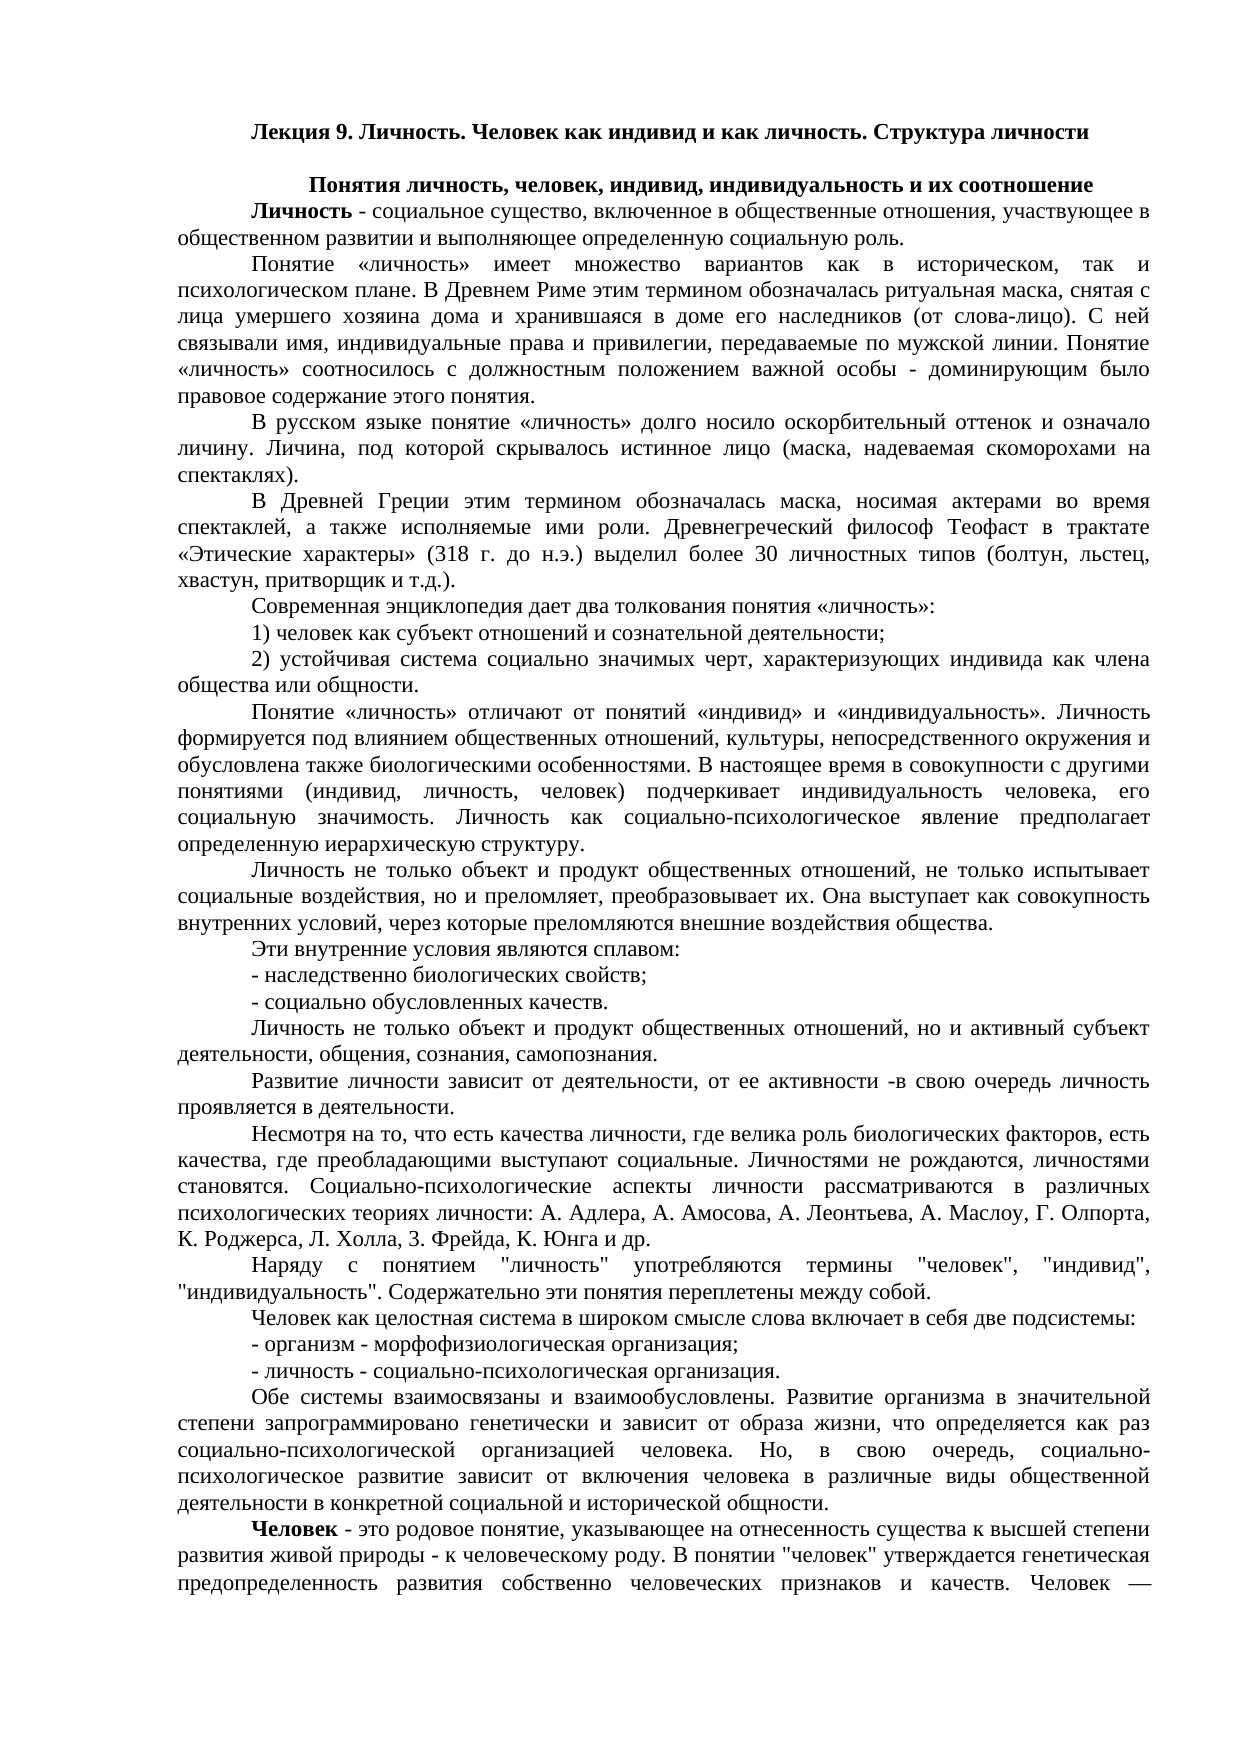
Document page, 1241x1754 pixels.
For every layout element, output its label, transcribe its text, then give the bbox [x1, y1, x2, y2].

text - социально обусловленных качеств. [177, 988, 1152, 1014]
text Несмотря на то, что есть качества личности, где велика роль биологических факторов, есть качества, где преобладающими выступают социальные. Личностями не рождаются, личностями становятся. Социально-психологические аспекты личности рассматриваются в различных психологических теориях личности: А. Адлера, А. Амосова, А. Леонтьева, А. Маслоу, Г. Олпорта, К. Роджерса, Л. Холла, 3. Фрейда, К. Юнга и др. [177, 1119, 1152, 1251]
text Понятие «личность» имеет множество вариантов как в историческом, так и психологическом плане. В Древнем Риме этим термином обозначалась ритуальная маска, снятая с лица умершего хозяина дома и хранившаяся в доме его наследников (от слова-лицо). С ней связывали имя, индивидуальные права и привилегии, передаваемые по мужской линии. Понятие «личность» соотносилось с должностным положением важной особы - доминирующим было правовое содержание этого понятия. [177, 250, 1152, 408]
text Эти внутренние условия являются сплавом: [177, 935, 1152, 961]
text Понятие «личность» отличают от понятий «индивид» и «индивидуальность». Личность формируется под влиянием общественных отношений, культуры, непосредственного окружения и обусловлена также биологическими особенностями. В настоящее время в совокупности с другими понятиями (индивид, личность, человек) подчеркивает индивидуальность человека, его социальную значимость. Личность как социально-психологическое явление предполагает определенную иерархическую структуру. [177, 698, 1152, 856]
text Обе системы взаимосвязаны и взаимообусловлены. Развитие организма в значительной степени запрограммировано генетически и зависит от образа жизни, что определяется как раз социально-психологической организацией человека. Но, в свою очередь, социально-психологическое развитие зависит от включения человека в различные виды общественной деятельности в конкретной социальной и исторической общности. [177, 1383, 1152, 1515]
text Лекция 9. Личность. Человек как индивид и как личность. Структура личности [177, 118, 1152, 144]
text - личность - социально-психологическая организация. [177, 1357, 1152, 1383]
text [177, 1515, 1152, 1596]
text В русском языке понятие «личность» долго носило оскорбительный оттенок и означало личину. Личина, под которой скрывалось истинное лицо (маска, надеваемая скоморохами на спектаклях). [177, 408, 1152, 487]
text Наряду с понятием "личность" употребляются термины "человек", "индивид", "индивидуальность". Содержательно эти понятия переплетены между собой. [177, 1251, 1152, 1304]
text - наследственно биологических свойств; [177, 961, 1152, 988]
text Личность не только объект и продукт общественных отношений, но и активный субъект деятельности, общения, сознания, самопознания. [177, 1014, 1152, 1067]
text Человек как целостная система в широком смысле слова включает в себя две подсистемы: [177, 1304, 1152, 1330]
text Личность - социальное существо, включенное в общественные отношения, участвующее в общественном развитии и выполняющее определенную социальную роль. [177, 197, 1152, 250]
text Развитие личности зависит от деятельности, от ее активности -в свою очередь личность проявляется в деятельности. [177, 1067, 1152, 1119]
text 1) человек как субъект отношений и сознательной деятельности; [177, 619, 1152, 645]
text Личность не только объект и продукт общественных отношений, не только испытывает социальные воздействия, но и преломляет, преобразовывает их. Она выступает как совокупность внутренних условий, через которые преломляются внешние воздействия общества. [177, 856, 1152, 935]
text - организм - морфофизиологическая организация; [177, 1330, 1152, 1357]
text Современная энциклопедия дает два толкования понятия «личность»: [177, 592, 1152, 619]
text Понятия личность, человек, индивид, индивидуальность и их соотношение [177, 171, 1152, 197]
text В Древней Греции этим термином обозначалась маска, носимая актерами во время спектаклей, а также исполняемые ими роли. Древнегреческий философ Теофаст в трактате «Этические характеры» (318 г. до н.э.) выделил более 30 личностных типов (болтун, льстец, хвастун, притворщик и т.д.). [177, 487, 1152, 592]
text 2) устойчивая система социально значимых черт, характеризующих индивида как члена общества или общности. [177, 645, 1152, 698]
